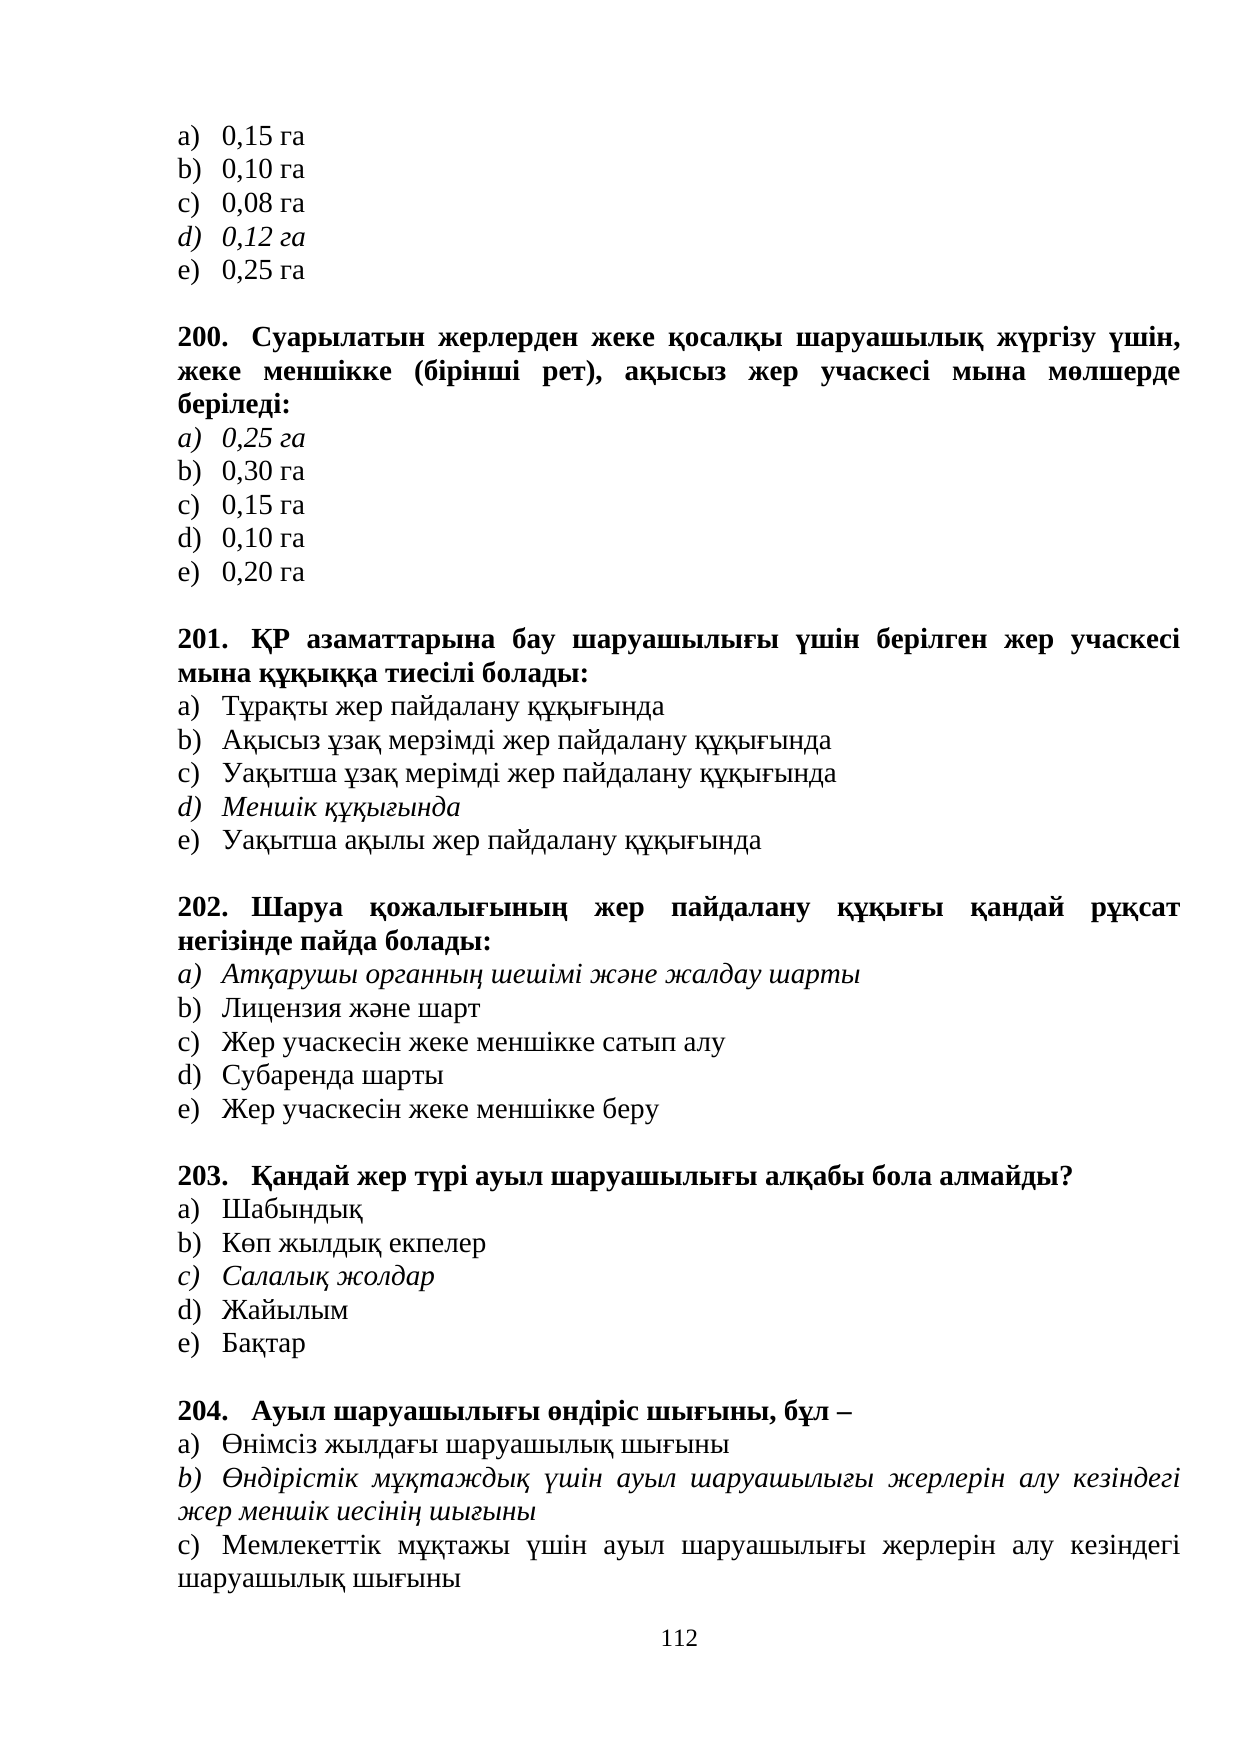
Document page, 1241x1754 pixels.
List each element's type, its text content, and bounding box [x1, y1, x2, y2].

list Жайылым [177, 1292, 1181, 1326]
list 0,12 га [177, 219, 1181, 252]
list 0,20 га [177, 554, 1181, 588]
list Шабындық [177, 1191, 1181, 1225]
list 0,10 га [177, 521, 1181, 554]
list Атқарушы органның шешiмi және жалдау шарты [177, 957, 1181, 990]
list Уақытша ақылы жер пайдалану құқығында [177, 822, 1181, 856]
list 0,30 га [177, 453, 1181, 487]
list 0,08 га [177, 185, 1181, 219]
list 0,25 га [177, 252, 1181, 286]
list Өнiмсiз жылдағы шаруашылық шығыны [177, 1426, 1181, 1460]
list Ауыл шаруашылығы өндiрiс шығыны, бұл – [177, 1393, 1181, 1426]
list Мемлекеттiк мұқтажы үшiн ауыл шаруашылығы жерлерiн алу кезiндегi шаруашылық шығыны [177, 1527, 1181, 1594]
list Өндiрiстiк мұқтаждық үшiн ауыл шаруашылығы жерлерiн алу кезiндегi жер меншiк иесiнiң шығыны [177, 1460, 1181, 1527]
list Жер учаскесiн жеке меншiкке сатып алу [177, 1024, 1181, 1057]
list Меншiк құқығында [177, 789, 1181, 822]
list Уақытша ұзақ мерiмдi жер пайдалану құқығында [177, 755, 1181, 789]
list Лицензия және шарт [177, 990, 1181, 1024]
list Бақтар [177, 1326, 1181, 1359]
list Шаруа қожалығының жер пайдалану құқығы қандай рұқсат негiзiнде пайда болады: [177, 889, 1181, 957]
list Салалық жолдар [177, 1258, 1181, 1292]
list ҚР азаматтарына бау шаруашылығы үшiн берiлген жер учаскесi мына құқыққа тиесiлi болады: [177, 621, 1181, 688]
list 0,25 га [177, 420, 1181, 453]
list Көп жылдық екпелер [177, 1225, 1181, 1258]
list 0,15 га [177, 118, 1181, 152]
list Суарылатын жерлерден жеке қосалқы шаруашылық жүргiзу үшiн, жеке меншiкке (бiрiншi рет), ақысыз жер учаскесi мына мөлшерде берiледi: [177, 319, 1181, 420]
list Тұрақты жер пайдалану құқығында [177, 688, 1181, 722]
list Ақысыз ұзақ мерзiмдi жер пайдалану құқығында [177, 722, 1181, 755]
list Субаренда шарты [177, 1057, 1181, 1091]
list Қандай жер түрi ауыл шаруашылығы алқабы бола алмайды? [177, 1158, 1181, 1191]
list 0,10 га [177, 152, 1181, 185]
list Жер учаскесiн жеке меншiкке беру [177, 1091, 1181, 1124]
list 0,15 га [177, 487, 1181, 521]
